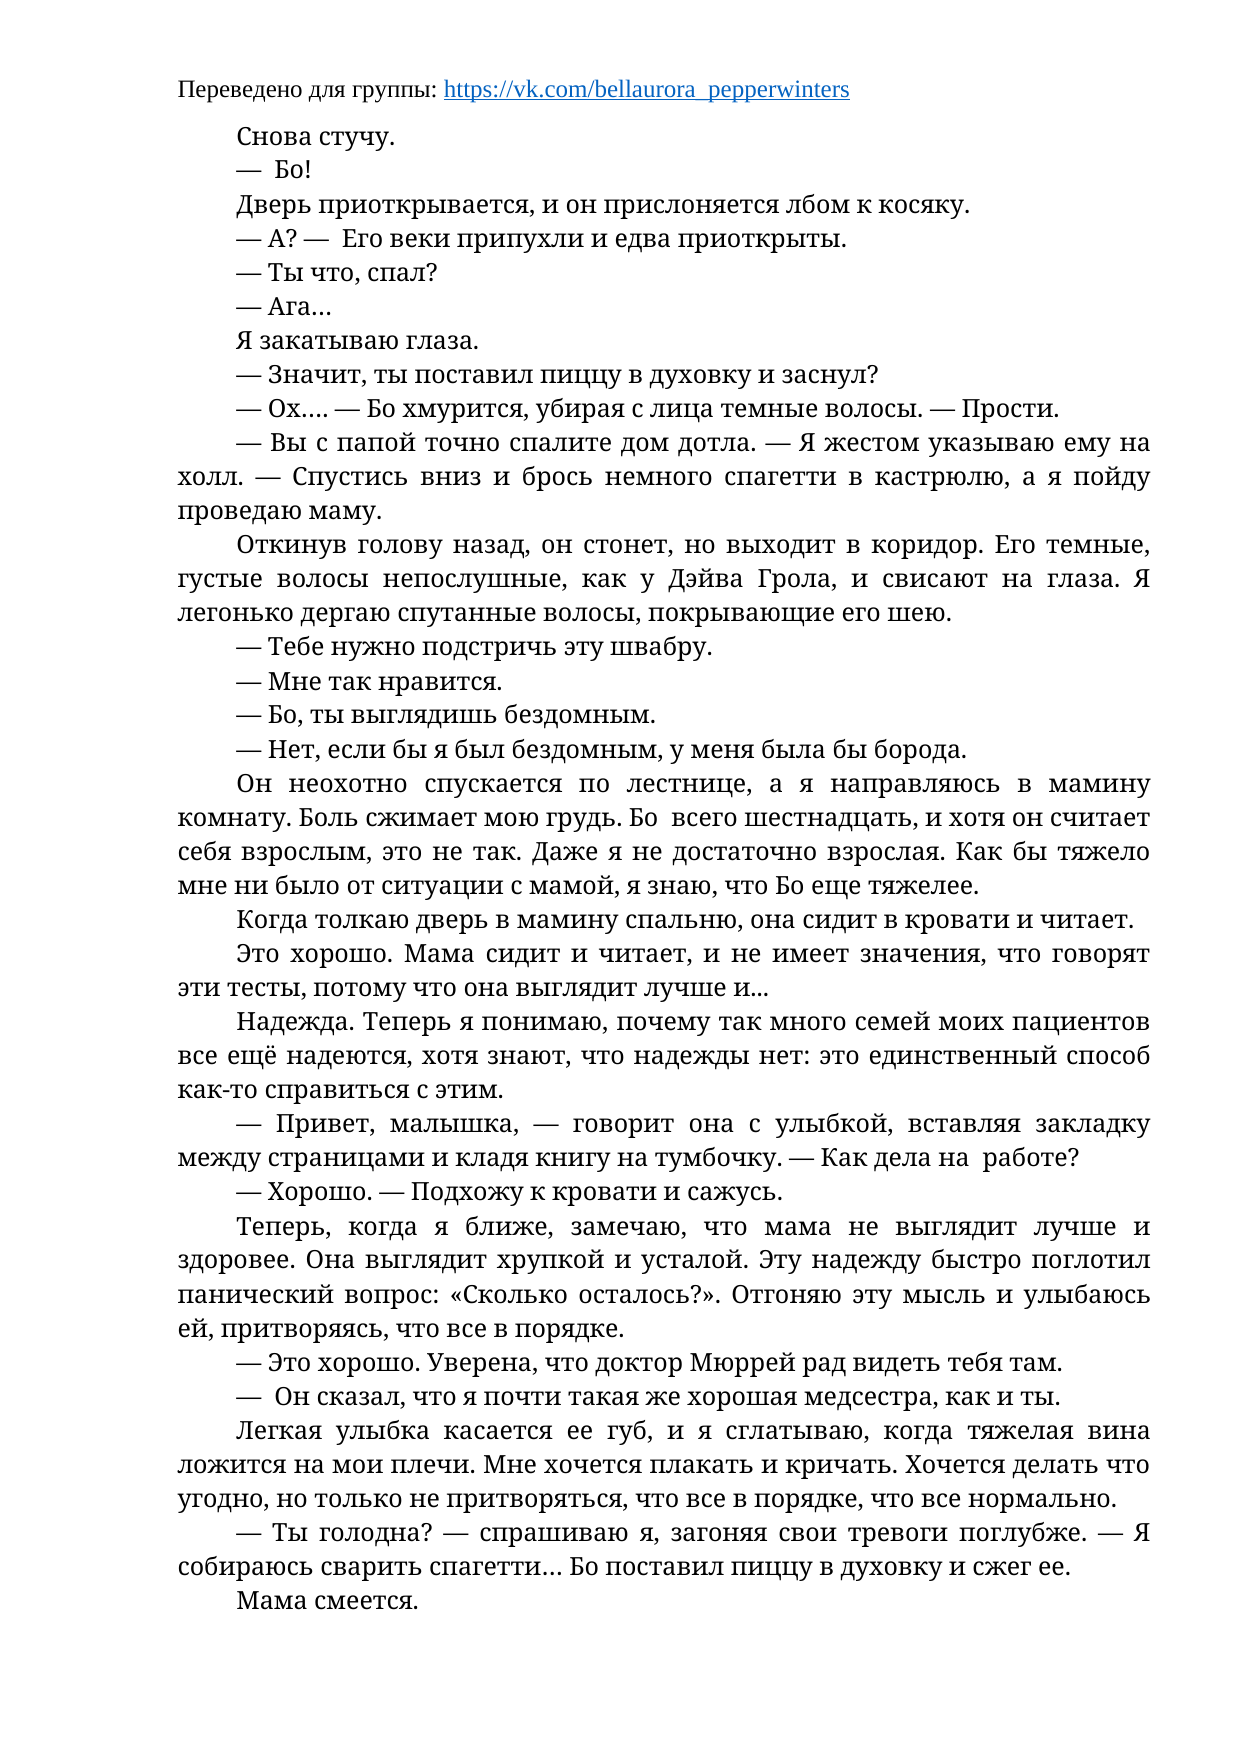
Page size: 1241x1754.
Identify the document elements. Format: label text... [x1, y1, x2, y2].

text Это хорошо. Мама сидит и читает, и не имеет значения, что говорят эти тесты, потому что она выглядит лучше и... [177, 936, 1152, 1004]
text — Тебе нужно подстричь эту швабру. [177, 629, 1152, 663]
text — Значит, ты поставил пиццу в духовку и заснул? [177, 357, 1152, 391]
text — Хорошо. — Подхожу к кровати и сажусь. [177, 1174, 1152, 1208]
text Откинув голову назад, он стонет, но выходит в коридор. Его темные, густые волосы непослушные, как у Дэйва Грола, и свисают на глаза. Я легонько дергаю спутанные волосы, покрывающие его шею. [177, 527, 1152, 629]
text — Бо! [177, 152, 1152, 186]
text Теперь, когда я ближе, замечаю, что мама не выглядит лучше и здоровее. Она выглядит хрупкой и усталой. Эту надежду быстро поглотил панический вопрос: «Сколько осталось?». Отгоняю эту мысль и улыбаюсь ей, притворяясь, что все в порядке. [177, 1208, 1152, 1344]
text — Ага… [177, 288, 1152, 322]
text Я закатываю глаза. [177, 322, 1152, 357]
text — Он сказал, что я почти такая же хорошая медсестра, как и ты. [177, 1378, 1152, 1412]
text — Нет, если бы я был бездомным, у меня была бы борода. [177, 731, 1152, 765]
text Дверь приоткрывается, и он прислоняется лбом к косяку. [177, 186, 1152, 220]
text Надежда. Теперь я понимаю, почему так много семей моих пациентов все ещё надеются, хотя знают, что надежды нет: это единственный способ как-то справиться с этим. [177, 1004, 1152, 1106]
text — Мне так нравится. [177, 663, 1152, 697]
text — Бо, ты выглядишь бездомным. [177, 697, 1152, 731]
text Он неохотно спускается по лестнице, а я направляюсь в мамину комнату. Боль сжимает мою грудь. Бо всего шестнадцать, и хотя он считает себя взрослым, это не так. Даже я не достаточно взрослая. Как бы тяжело мне ни было от ситуации с мамой, я знаю, что Бо еще тяжелее. [177, 765, 1152, 902]
text — Ты голодна? — спрашиваю я, загоняя свои тревоги поглубже. — Я собираюсь сварить спагетти… Бо поставил пиццу в духовку и сжег ее. [177, 1515, 1152, 1583]
text — Это хорошо. Уверена, что доктор Мюррей рад видеть тебя там. [177, 1344, 1152, 1378]
text — Вы с папой точно спалите дом дотла. — Я жестом указываю ему на холл. — Спустись вниз и брось немного спагетти в кастрюлю, а я пойду проведаю маму. [177, 425, 1152, 527]
text Снова стучу. [177, 118, 1152, 152]
text Когда толкаю дверь в мамину спальню, она сидит в кровати и читает. [177, 902, 1152, 936]
text — Ты что, спал? [177, 254, 1152, 288]
text Легкая улыбка касается ее губ, и я сглатываю, когда тяжелая вина ложится на мои плечи. Мне хочется плакать и кричать. Хочется делать что угодно, но только не притворяться, что все в порядке, что все нормально. [177, 1412, 1152, 1515]
text Мама смеется. [177, 1583, 1152, 1617]
text — Ох…. — Бо хмурится, убирая с лица темные волосы. — Прости. [177, 391, 1152, 425]
text — А? — Его веки припухли и едва приоткрыты. [177, 220, 1152, 254]
text — Привет, малышка, — говорит она с улыбкой, вставляя закладку между страницами и кладя книгу на тумбочку. — Как дела на работе? [177, 1106, 1152, 1174]
